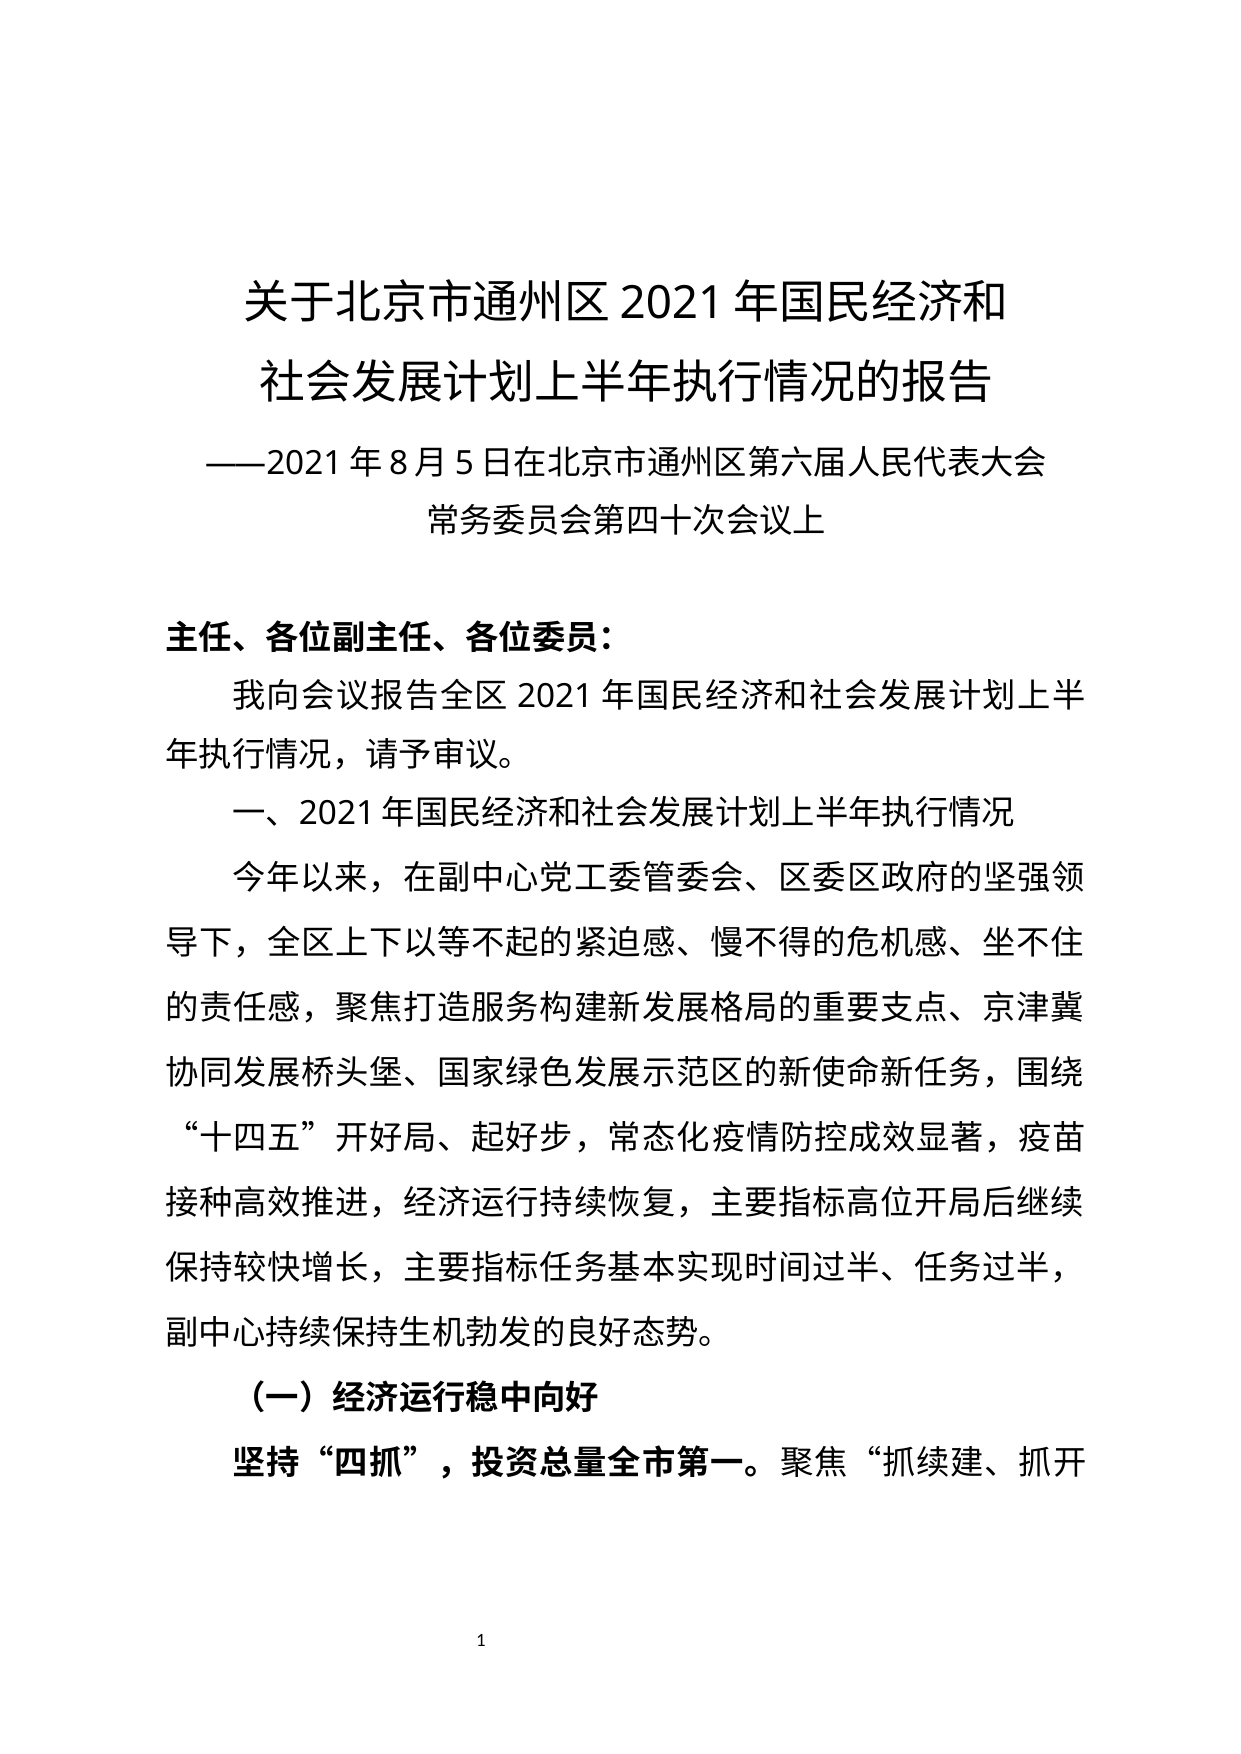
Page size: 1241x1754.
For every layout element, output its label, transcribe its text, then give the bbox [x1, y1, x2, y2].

text 我向会议报告全区2021年国民经济和社会发展计划上半年执行情况，请予审议。 [165, 661, 1087, 778]
text 主任、各位副主任、各位委员： [165, 603, 1087, 661]
text ——2021年8月5日在北京市通州区第六届人民代表大会 [165, 428, 1087, 486]
text 社会发展计划上半年执行情况的报告 [165, 330, 1087, 428]
text 一、2021年国民经济和社会发展计划上半年执行情况 [165, 778, 1087, 843]
text 今年以来，在副中心党工委管委会、区委区政府的坚强领导下，全区上下以等不起的紧迫感、慢不得的危机感、坐不住的责任感，聚焦打造服务构建新发展格局的重要支点、京津冀协同发展桥头堡、国家绿色发展示范区的新使命新任务，围绕“十四五”开好局、起好步，常态化疫情防控成效显著，疫苗接种高效推进，经济运行持续恢复，主要指标高位开局后继续保持较快增长，主要指标任务基本实现时间过半、任务过半，副中心持续保持生机勃发的良好态势。 [165, 843, 1087, 1363]
text （一）经济运行稳中向好 [165, 1363, 1087, 1428]
text 常务委员会第四十次会议上 [165, 486, 1087, 544]
text 关于北京市通州区2021年国民经济和 [165, 272, 1087, 330]
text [165, 1428, 1087, 1493]
